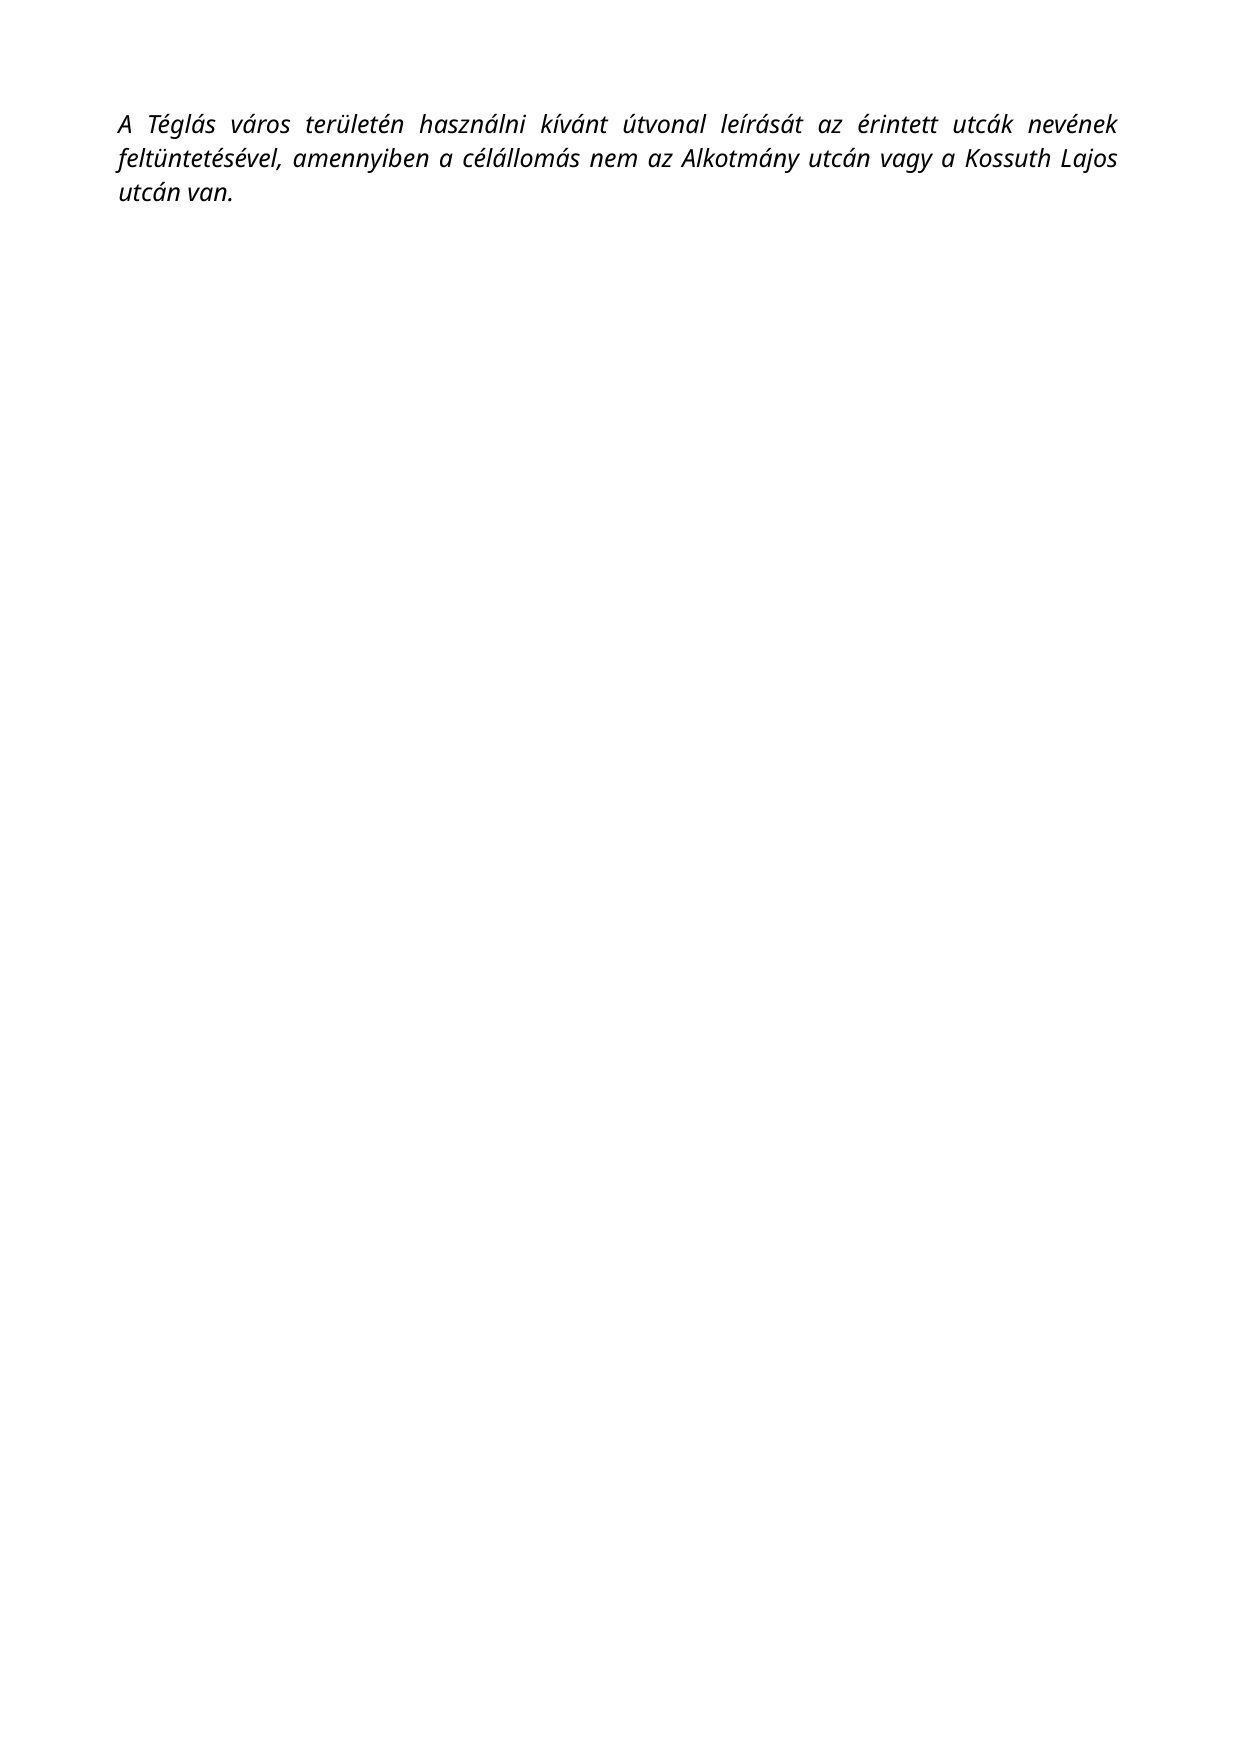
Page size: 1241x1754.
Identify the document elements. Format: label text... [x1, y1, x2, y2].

text A Téglás város területén használni kívánt útvonal leírását az érintett utcák nevének feltüntetésével, amennyiben a célállomás nem az Alkotmány utcán vagy a Kossuth Lajos utcán van. [118, 106, 1122, 208]
